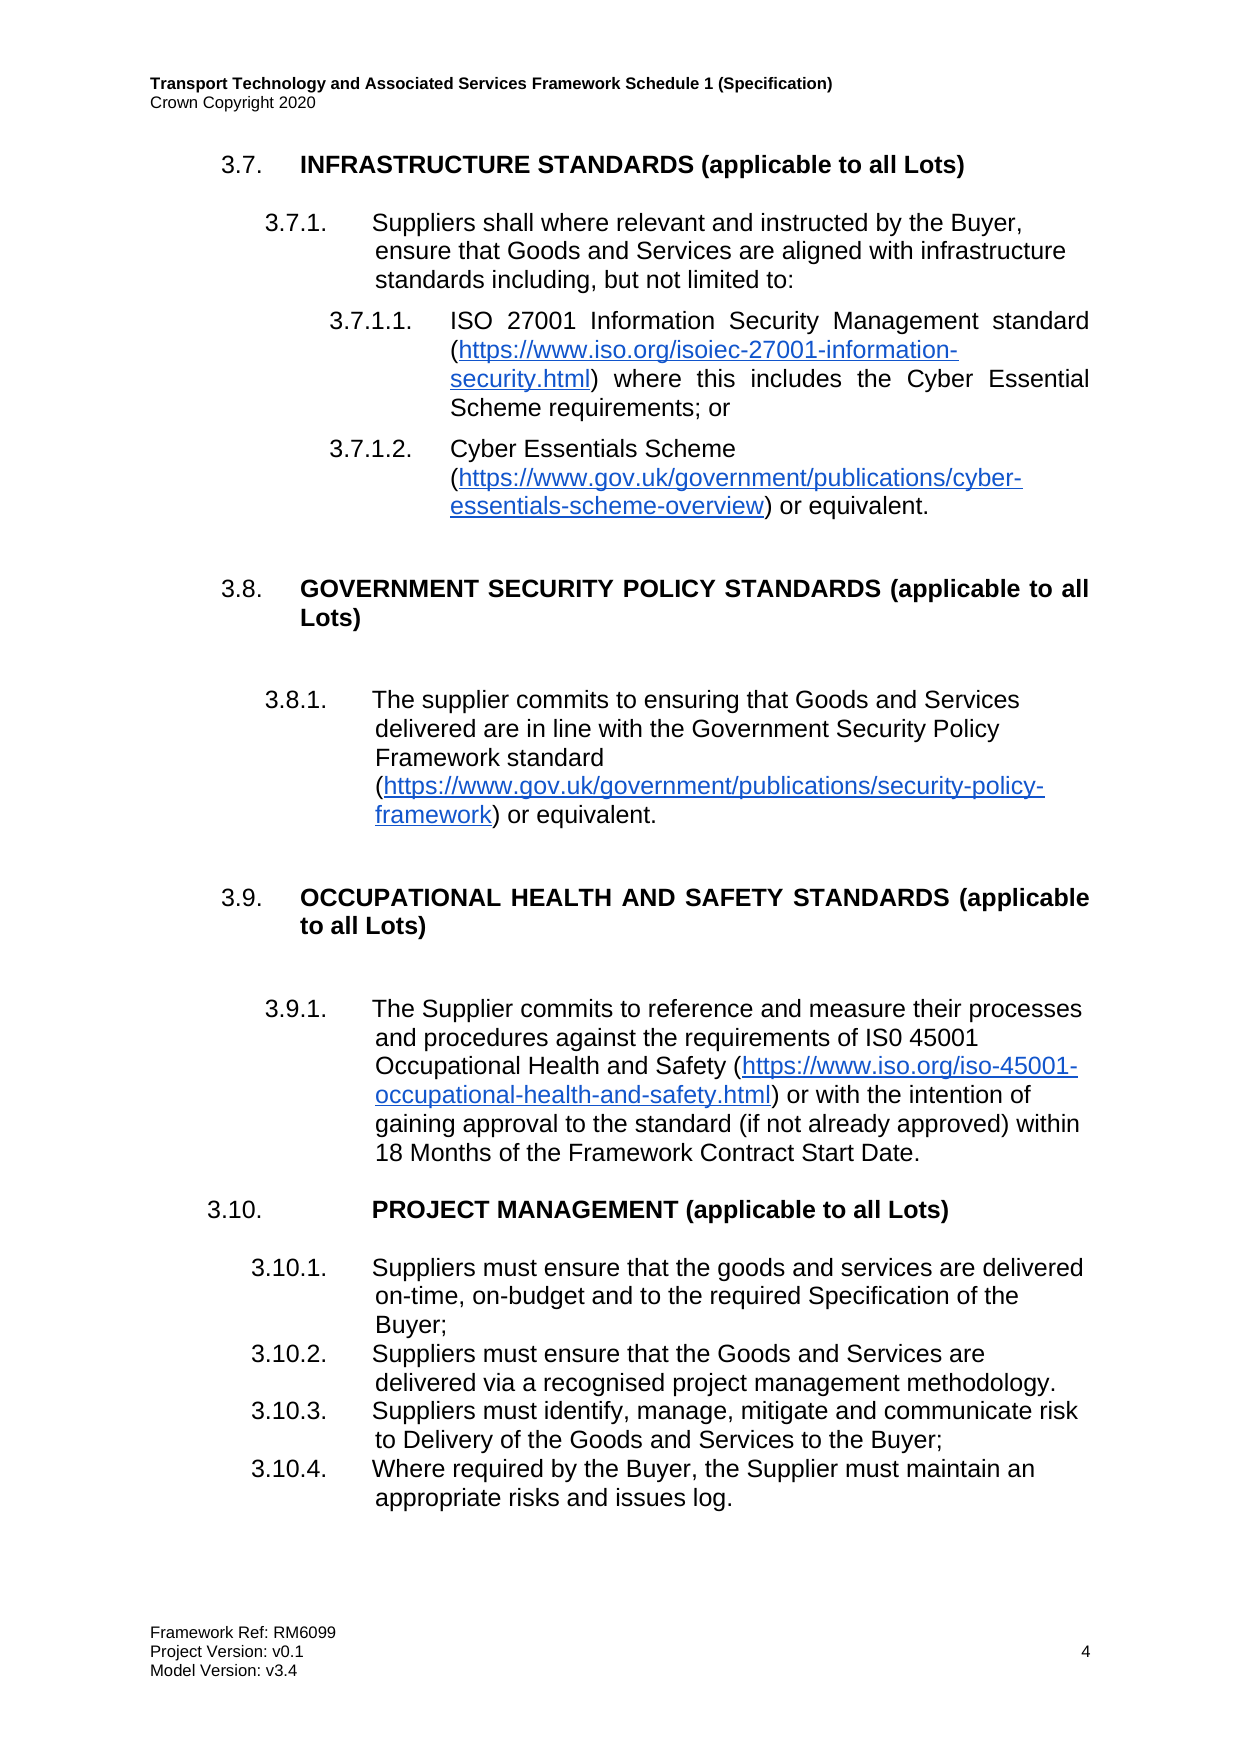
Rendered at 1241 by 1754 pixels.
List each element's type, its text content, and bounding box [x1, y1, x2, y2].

list INFRASTRUCTURE STANDARDS (applicable to all Lots) [262, 150, 1090, 179]
list Suppliers must ensure that the Goods and Services are delivered via a recognised project management methodology. [327, 1339, 1090, 1396]
list The Supplier commits to reference and measure their processes and procedures against the requirements of IS0 45001 Occupational Health and Safety (https://www.iso.org/iso-45001-occupational-health-and-safety.html) or with the intention of gaining approval to the standard (if not already approved) within 18 Months of the Framework Contract Start Date. [327, 994, 1090, 1166]
list GOVERNMENT SECURITY POLICY STANDARDS (applicable to all Lots) [262, 574, 1090, 631]
list The supplier commits to ensuring that Goods and Services delivered are in line with the Government Security Policy Framework standard (https://www.gov.uk/government/publications/security-policy-framework) or equivalent. [327, 685, 1090, 829]
list Suppliers must identify, manage, mitigate and communicate risk to Delivery of the Goods and Services to the Buyer; [327, 1396, 1090, 1454]
list OCCUPATIONAL HEALTH AND SAFETY STANDARDS (applicable to all Lots) [262, 882, 1090, 940]
list Suppliers must ensure that the goods and services are delivered on-time, on-budget and to the required Specification of the Buyer; [327, 1252, 1090, 1339]
list Suppliers shall where relevant and instructed by the Buyer, ensure that Goods and Services are aligned with infrastructure standards including, but not limited to: [327, 207, 1090, 294]
list PROJECT MANAGEMENT (applicable to all Lots) [262, 1195, 1090, 1224]
list Cyber Essentials Scheme (https://www.gov.uk/government/publications/cyber-essentials-scheme-overview) or equivalent. [412, 434, 1090, 520]
list Where required by the Buyer, the Supplier must maintain an appropriate risks and issues log. [327, 1454, 1090, 1511]
list ISO 27001 Information Security Management standard (https://www.iso.org/isoiec-27001-information-security.html) where this includes the Cyber Essential Scheme requirements; or [412, 306, 1090, 421]
